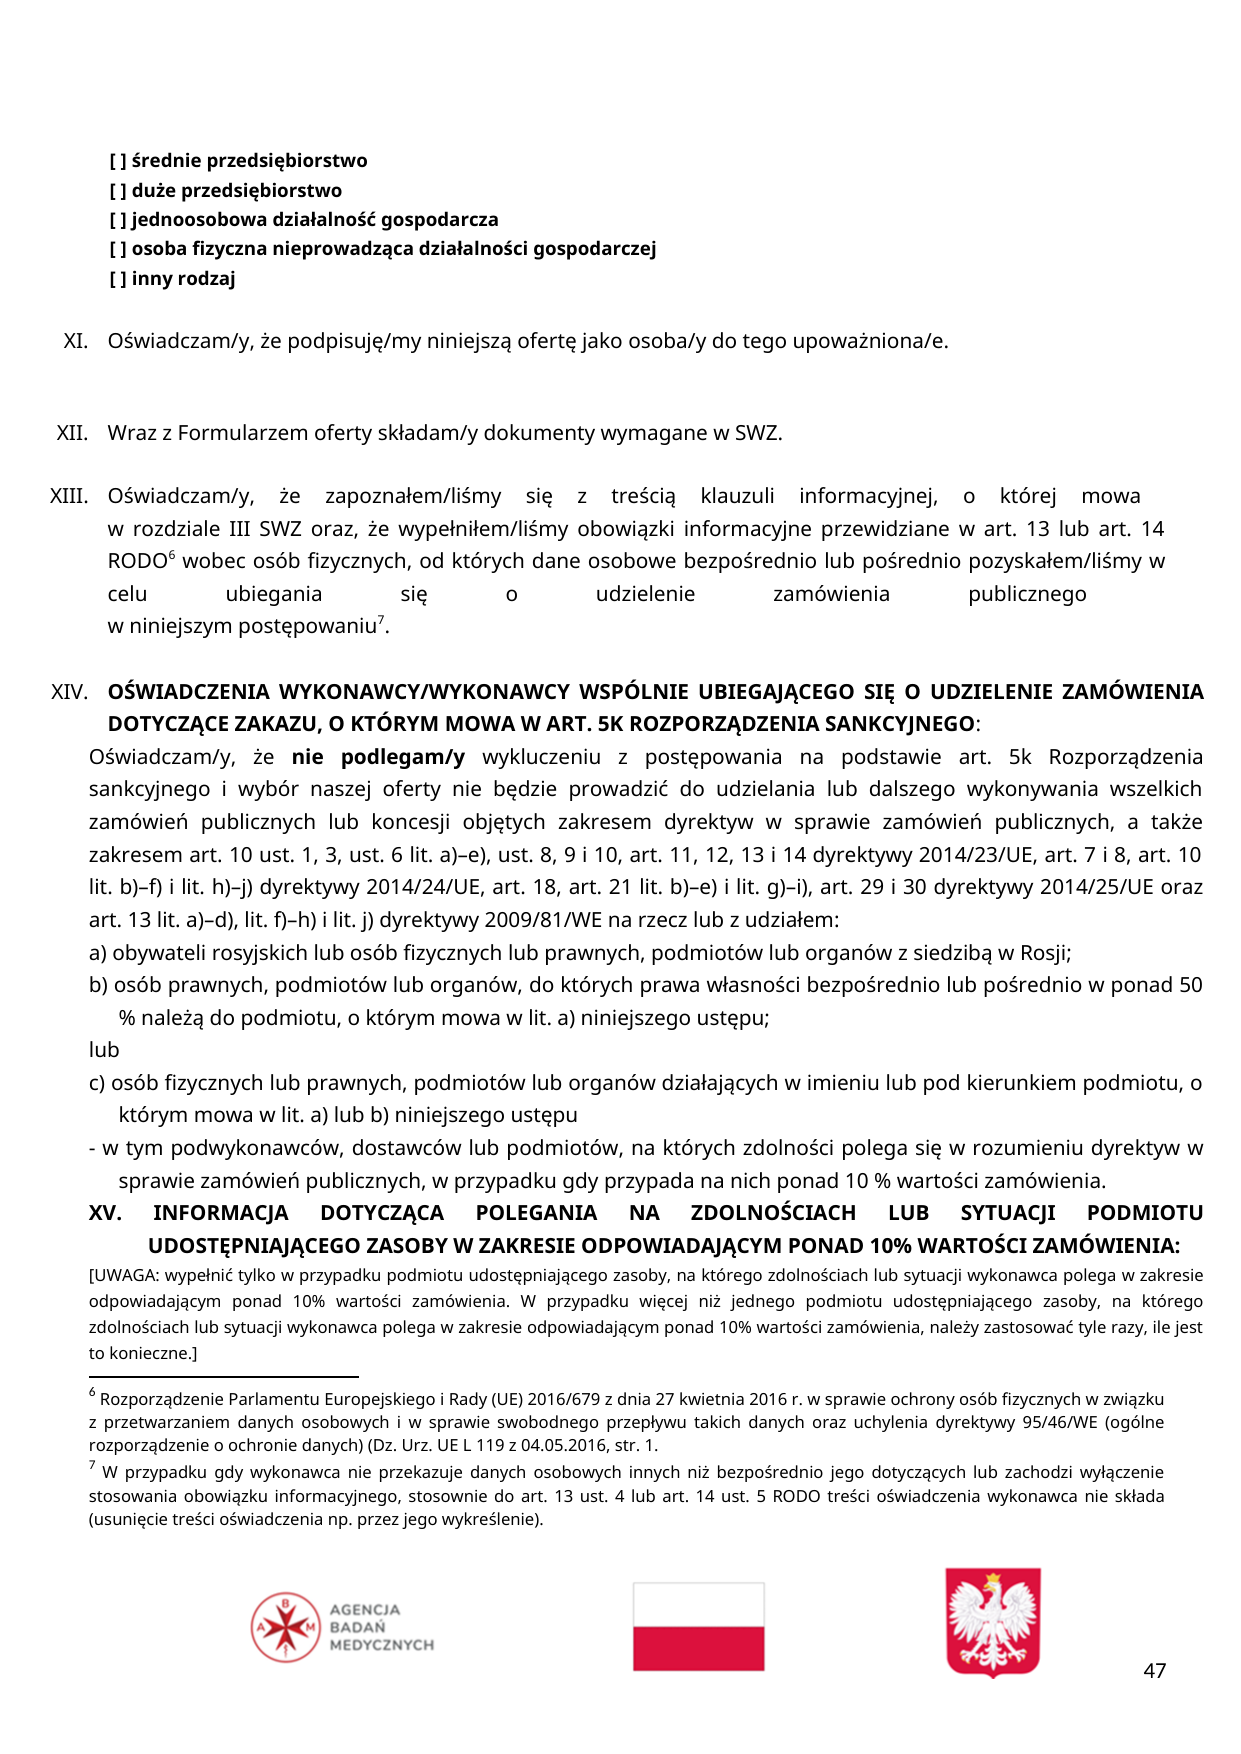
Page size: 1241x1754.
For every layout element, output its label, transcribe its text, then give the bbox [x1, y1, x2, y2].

text [ ] inny rodzaj [109, 265, 1166, 290]
text - w tym podwykonawców, dostawców lub podmiotów, na których zdolności polega się w rozumieniu dyrektyw w sprawie zamówień publicznych, w przypadku gdy przypada na nich ponad 10 % wartości zamówienia. [89, 1133, 1205, 1194]
list OŚWIADCZENIA WYKONAWCY/WYKONAWCY WSPÓLNIE UBIEGAJĄCEGO SIĘ O UDZIELENIE ZAMÓWIENIA DOTYCZĄCE ZAKAZU, O KTÓRYM MOWA W ART. 5K ROZPORZĄDZENIA SANKCYJNEGO: [89, 677, 1205, 738]
text [UWAGA: wypełnić tylko w przypadku podmiotu udostępniającego zasoby, na którego zdolnościach lub sytuacji wykonawca polega w zakresie odpowiadającym ponad 10% wartości zamówienia. W przypadku więcej niż jednego podmiotu udostępniającego zasoby, na którego zdolnościach lub sytuacji wykonawca polega w zakresie odpowiadającym ponad 10% wartości zamówienia, należy zastosować tyle razy, ile jest to konieczne.] [89, 1264, 1205, 1364]
text [ ] średnie przedsiębiorstwo [109, 148, 1166, 173]
picture [228, 1558, 1144, 1679]
text lub [89, 1035, 1205, 1064]
text XV. INFORMACJA DOTYCZĄCA POLEGANIA NA ZDOLNOŚCIACH LUB SYTUACJI PODMIOTU UDOSTĘPNIAJĄCEGO ZASOBY W ZAKRESIE ODPOWIADAJĄCYM PONAD 10% WARTOŚCI ZAMÓWIENIA: [89, 1198, 1205, 1259]
text c) osób fizycznych lub prawnych, podmiotów lub organów działających w imieniu lub pod kierunkiem podmiotu, o którym mowa w lit. a) lub b) niniejszego ustępu [89, 1068, 1205, 1129]
list Oświadczam/y, że podpisuję/my niniejszą ofertę jako osoba/y do tego upoważniona/e. [89, 327, 1166, 355]
list Wraz z Formularzem oferty składam/y dokumenty wymagane w SWZ. [89, 418, 1166, 446]
text a) obywateli rosyjskich lub osób fizycznych lub prawnych, podmiotów lub organów z siedzibą w Rosji; [89, 938, 1205, 966]
text [ ] duże przedsiębiorstwo [109, 177, 1166, 202]
text b) osób prawnych, podmiotów lub organów, do których prawa własności bezpośrednio lub pośrednio w ponad 50 % należą do podmiotu, o którym mowa w lit. a) niniejszego ustępu; [89, 970, 1205, 1031]
list Oświadczam/y, że zapoznałem/liśmy się z treścią klauzuli informacyjnej, o której mowa w rozdziale III SWZ oraz, że wypełniłem/liśmy obowiązki informacyjne przewidziane w art. 13 lub art. 14 RODO wobec osób fizycznych, od których dane osobowe bezpośrednio lub pośrednio pozyskałem/liśmy w celu ubiegania się o udzielenie zamówienia publicznego w niniejszym postępowaniu. [89, 481, 1166, 640]
text [ ] jednoosobowa działalność gospodarcza [109, 206, 1166, 232]
text Oświadczam/y, że nie podlegam/y wykluczeniu z postępowania na podstawie art. 5k Rozporządzenia sankcyjnego i wybór naszej oferty nie będzie prowadzić do udzielania lub dalszego wykonywania wszelkich zamówień publicznych lub koncesji objętych zakresem dyrektyw w sprawie zamówień publicznych, a także zakresem art. 10 ust. 1, 3, ust. 6 lit. a)–e), ust. 8, 9 i 10, art. 11, 12, 13 i 14 dyrektywy 2014/23/UE, art. 7 i 8, art. 10 lit. b)–f) i lit. h)–j) dyrektywy 2014/24/UE, art. 18, art. 21 lit. b)–e) i lit. g)–i), art. 29 i 30 dyrektywy 2014/25/UE oraz art. 13 lit. a)–d), lit. f)–h) i lit. j) dyrektywy 2009/81/WE na rzecz lub z udziałem: [89, 742, 1205, 933]
text [ ] osoba fizyczna nieprowadząca działalności gospodarczej [109, 236, 1166, 261]
